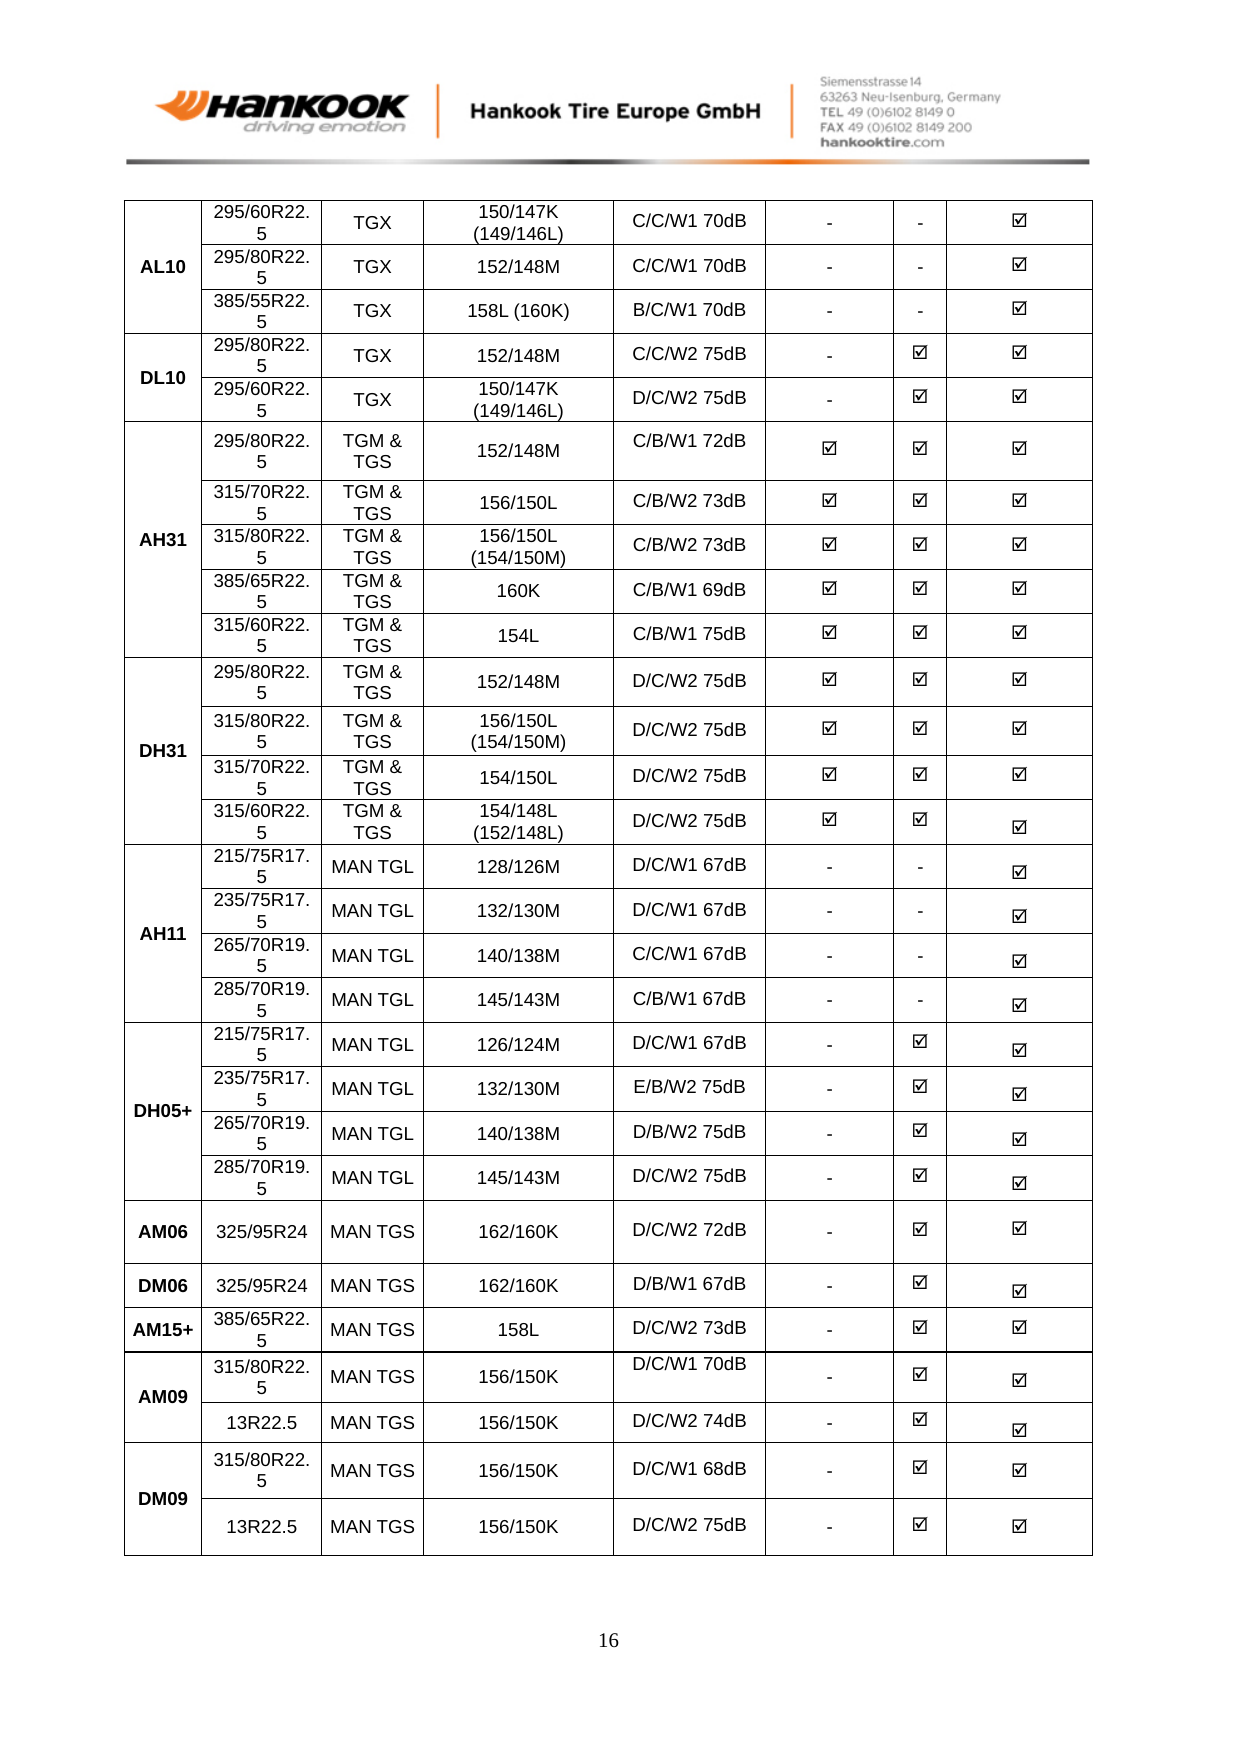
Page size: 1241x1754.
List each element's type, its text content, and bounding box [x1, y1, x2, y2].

table_cell 325/95R24 [202, 1264, 321, 1307]
table_cell MAN TGS [322, 1201, 423, 1262]
table_cell - [766, 1067, 893, 1111]
table_cell 132/130M [424, 889, 613, 933]
table_cell TGM & TGS [322, 707, 423, 755]
table_cell D/C/W1 67dB [614, 845, 765, 888]
table_cell C/B/W1 72dB [614, 422, 765, 480]
table_cell 156/150K [424, 1403, 613, 1442]
table_cell 162/160K [424, 1264, 613, 1307]
table_cell [894, 1308, 946, 1351]
table_cell D/C/W1 68dB [614, 1443, 765, 1498]
table_cell D/C/W2 75dB [614, 378, 765, 421]
table_cell [894, 1403, 946, 1442]
table_cell - [766, 934, 893, 977]
table_cell D/C/W2 75dB [614, 800, 765, 844]
table_cell 156/150L (154/150M) [424, 525, 613, 568]
table_cell 154/148L (152/148L) [424, 800, 613, 844]
table_cell [894, 525, 946, 568]
table_cell 385/65R22.5 [202, 570, 321, 613]
table_cell 145/143M [424, 978, 613, 1022]
table_cell 295/60R22.5 [202, 378, 321, 421]
table_cell [766, 707, 893, 755]
table_cell [894, 1156, 946, 1199]
table_cell C/B/W2 73dB [614, 481, 765, 524]
table_cell [947, 1112, 1092, 1155]
table_cell TGX [322, 378, 423, 421]
table_cell 215/75R17.5 [202, 845, 321, 888]
table_cell MAN TGL [322, 934, 423, 977]
table_cell 385/65R22.5 [202, 1308, 321, 1351]
table_cell [947, 800, 1092, 844]
table_cell MAN TGS [322, 1443, 423, 1498]
table_cell 154/150L [424, 756, 613, 799]
table_cell 315/80R22.5 [202, 1353, 321, 1402]
table_cell [947, 1067, 1092, 1111]
table_cell [947, 334, 1092, 377]
table_cell 152/148M [424, 334, 613, 377]
table_cell [766, 481, 893, 524]
table_cell 265/70R19.5 [202, 1112, 321, 1155]
table_cell - [766, 1156, 893, 1199]
table_cell DL10 [125, 334, 201, 421]
table_cell [766, 422, 893, 480]
table_cell [894, 1353, 946, 1402]
table_cell [894, 1201, 946, 1262]
table_cell D/B/W2 75dB [614, 1112, 765, 1155]
table_cell [947, 1403, 1092, 1442]
table_cell 295/80R22.5 [202, 658, 321, 706]
table_cell - [766, 378, 893, 421]
table_cell MAN TGS [322, 1308, 423, 1351]
table_cell DH31 [125, 658, 201, 844]
table_cell MAN TGS [322, 1353, 423, 1402]
table_cell - [766, 1112, 893, 1155]
table_cell MAN TGL [322, 889, 423, 933]
table_cell [947, 481, 1092, 524]
table_cell - [766, 1403, 893, 1442]
table_cell - [766, 1201, 893, 1262]
table_cell D/C/W2 75dB [614, 756, 765, 799]
table_cell E/B/W2 75dB [614, 1067, 765, 1111]
table_cell TGM & TGS [322, 570, 423, 613]
table_cell TGM & TGS [322, 756, 423, 799]
table_cell 315/60R22.5 [202, 800, 321, 844]
table_cell C/B/W1 67dB [614, 978, 765, 1022]
table_cell D/C/W1 67dB [614, 889, 765, 933]
table_cell [894, 570, 946, 613]
table_cell C/B/W1 75dB [614, 614, 765, 657]
table_cell 128/126M [424, 845, 613, 888]
table_cell [894, 1443, 946, 1498]
table_cell [947, 1353, 1092, 1402]
table_cell TGM & TGS [322, 525, 423, 568]
table_cell 152/148M [424, 245, 613, 288]
table_cell [894, 334, 946, 377]
table_cell MAN TGS [322, 1499, 423, 1555]
table_cell 265/70R19.5 [202, 934, 321, 977]
table_cell 158L [424, 1308, 613, 1351]
table_cell 295/80R22.5 [202, 334, 321, 377]
table_cell - [894, 889, 946, 933]
table_cell D/C/W2 75dB [614, 707, 765, 755]
table_cell [766, 525, 893, 568]
table_cell 235/75R17.5 [202, 1067, 321, 1111]
table_cell [894, 378, 946, 421]
table_cell - [894, 245, 946, 288]
table_cell MAN TGS [322, 1403, 423, 1442]
table_cell MAN TGL [322, 1112, 423, 1155]
table_cell [766, 614, 893, 657]
table_cell 156/150L [424, 481, 613, 524]
table_cell AH11 [125, 845, 201, 1022]
table_cell D/C/W2 72dB [614, 1201, 765, 1262]
table_cell 235/75R17.5 [202, 889, 321, 933]
table_cell - [766, 1353, 893, 1402]
table_cell [894, 707, 946, 755]
table_cell MAN TGL [322, 845, 423, 888]
table_cell D/C/W2 75dB [614, 1499, 765, 1555]
table_cell 325/95R24 [202, 1201, 321, 1262]
table_cell C/B/W2 73dB [614, 525, 765, 568]
table_cell TGM & TGS [322, 658, 423, 706]
table_cell 295/80R22.5 [202, 245, 321, 288]
table_cell 295/80R22.5 [202, 422, 321, 480]
table_cell MAN TGL [322, 1067, 423, 1111]
table_cell [947, 1443, 1092, 1498]
table_cell MAN TGS [322, 1264, 423, 1307]
picture [124, 73, 1092, 167]
table_cell - [766, 978, 893, 1022]
table_cell 156/150K [424, 1499, 613, 1555]
table_cell AM06 [125, 1201, 201, 1262]
table_cell TGX [322, 245, 423, 288]
table_cell 140/138M [424, 934, 613, 977]
table_cell - [766, 245, 893, 288]
table_cell B/C/W1 70dB [614, 290, 765, 333]
table_cell C/C/W2 75dB [614, 334, 765, 377]
table_cell [947, 422, 1092, 480]
table_cell [947, 378, 1092, 421]
table_cell - [766, 334, 893, 377]
table_cell C/B/W1 69dB [614, 570, 765, 613]
table_cell TGM & TGS [322, 800, 423, 844]
table_cell 156/150K [424, 1353, 613, 1402]
table_cell [894, 756, 946, 799]
table_cell 315/70R22.5 [202, 481, 321, 524]
table_cell - [894, 845, 946, 888]
table_cell AM15+ [125, 1308, 201, 1351]
table_cell 295/60R22.5 [202, 201, 321, 244]
table_cell [894, 481, 946, 524]
table_cell [947, 1023, 1092, 1066]
table_cell 162/160K [424, 1201, 613, 1262]
table_cell - [894, 978, 946, 1022]
table_cell [947, 614, 1092, 657]
table_cell 315/60R22.5 [202, 614, 321, 657]
table_cell 285/70R19.5 [202, 978, 321, 1022]
table_cell - [766, 1264, 893, 1307]
table_cell 156/150K [424, 1443, 613, 1498]
table_cell [947, 1264, 1092, 1307]
table_cell 140/138M [424, 1112, 613, 1155]
table_cell [894, 800, 946, 844]
table_cell [947, 658, 1092, 706]
table_cell - [894, 934, 946, 977]
table_cell D/C/W2 73dB [614, 1308, 765, 1351]
table_cell D/C/W2 75dB [614, 1156, 765, 1199]
table_cell - [766, 1023, 893, 1066]
table_cell [894, 1023, 946, 1066]
table_cell 215/75R17.5 [202, 1023, 321, 1066]
table_cell 152/148M [424, 422, 613, 480]
table_cell [947, 290, 1092, 333]
table_cell D/C/W1 70dB [614, 1353, 765, 1402]
table_cell [947, 889, 1092, 933]
table_cell [947, 756, 1092, 799]
table_cell [947, 1308, 1092, 1351]
table_cell [947, 525, 1092, 568]
table_cell 315/70R22.5 [202, 756, 321, 799]
table_cell [947, 978, 1092, 1022]
table_cell C/C/W1 67dB [614, 934, 765, 977]
table_cell 315/80R22.5 [202, 1443, 321, 1498]
table_cell - [766, 1499, 893, 1555]
table_cell [894, 658, 946, 706]
table_cell AL10 [125, 201, 201, 333]
table_cell [947, 1499, 1092, 1555]
table_cell MAN TGL [322, 1156, 423, 1199]
table_cell [894, 1112, 946, 1155]
table_cell - [766, 201, 893, 244]
table_cell AM09 [125, 1353, 201, 1442]
table_cell [766, 800, 893, 844]
table_cell 132/130M [424, 1067, 613, 1111]
table_cell 154L [424, 614, 613, 657]
table_cell - [766, 290, 893, 333]
table_cell D/C/W2 74dB [614, 1403, 765, 1442]
table_cell 315/80R22.5 [202, 525, 321, 568]
table_cell - [766, 1308, 893, 1351]
table_cell 13R22.5 [202, 1499, 321, 1555]
table_cell [947, 201, 1092, 244]
table_cell [766, 756, 893, 799]
table_cell D/C/W2 75dB [614, 658, 765, 706]
table_cell [947, 707, 1092, 755]
table_cell [894, 422, 946, 480]
table_cell DM06 [125, 1264, 201, 1307]
table_cell TGX [322, 334, 423, 377]
table_cell 158L (160K) [424, 290, 613, 333]
table_cell D/B/W1 67dB [614, 1264, 765, 1307]
table_cell 385/55R22.5 [202, 290, 321, 333]
table_cell 152/148M [424, 658, 613, 706]
table_cell MAN TGL [322, 1023, 423, 1066]
table_cell 160K [424, 570, 613, 613]
table_cell 126/124M [424, 1023, 613, 1066]
table_cell [947, 245, 1092, 288]
table_cell 285/70R19.5 [202, 1156, 321, 1199]
table_cell DM09 [125, 1443, 201, 1555]
table_cell DH05+ [125, 1023, 201, 1199]
table_cell - [766, 845, 893, 888]
table_cell TGM & TGS [322, 422, 423, 480]
table_cell 315/80R22.5 [202, 707, 321, 755]
table_cell [947, 1156, 1092, 1199]
table_cell 13R22.5 [202, 1403, 321, 1442]
table_cell [766, 658, 893, 706]
table_cell [947, 934, 1092, 977]
table_cell - [894, 201, 946, 244]
table_cell 156/150L (154/150M) [424, 707, 613, 755]
table_cell [947, 845, 1092, 888]
table_cell 150/147K (149/146L) [424, 201, 613, 244]
table_cell [894, 1499, 946, 1555]
table_cell [894, 614, 946, 657]
table_cell TGM & TGS [322, 481, 423, 524]
table_cell TGX [322, 290, 423, 333]
table_cell [894, 1067, 946, 1111]
table_cell 150/147K (149/146L) [424, 378, 613, 421]
table_cell MAN TGL [322, 978, 423, 1022]
table_cell [947, 570, 1092, 613]
table_cell TGM & TGS [322, 614, 423, 657]
table_cell D/C/W1 67dB [614, 1023, 765, 1066]
table_cell AH31 [125, 422, 201, 657]
table_cell - [766, 1443, 893, 1498]
table_cell [894, 1264, 946, 1307]
table_cell 145/143M [424, 1156, 613, 1199]
table_cell - [766, 889, 893, 933]
table_cell TGX [322, 201, 423, 244]
table_cell [947, 1201, 1092, 1262]
table_cell C/C/W1 70dB [614, 201, 765, 244]
table_cell [766, 570, 893, 613]
table_cell - [894, 290, 946, 333]
table_cell C/C/W1 70dB [614, 245, 765, 288]
